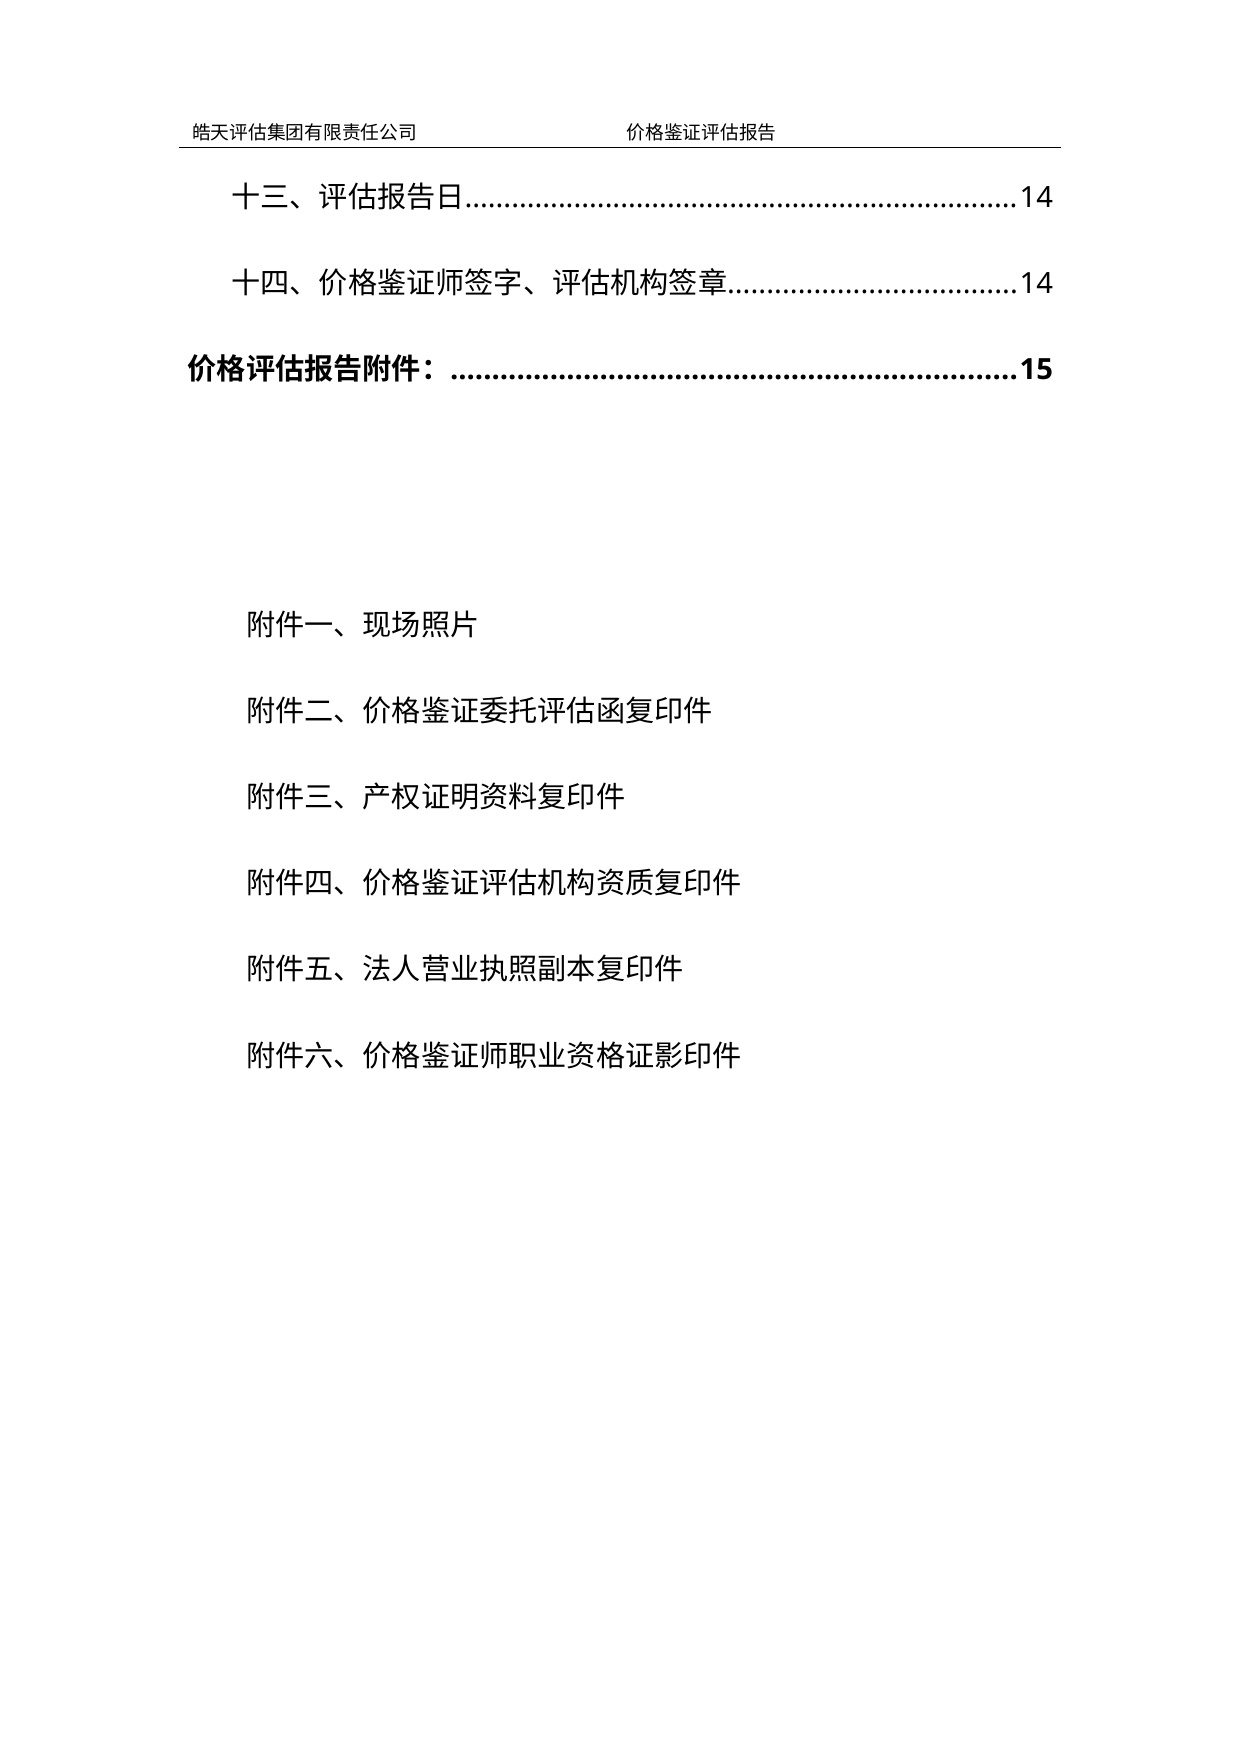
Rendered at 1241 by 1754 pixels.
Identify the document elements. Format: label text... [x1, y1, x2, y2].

text 十四、价格鉴证师签字、评估机构签章 14 [231, 248, 1053, 313]
text 附件六、价格鉴证师职业资格证影印件 [187, 1021, 1053, 1086]
text 十三、评估报告日 14 [231, 162, 1053, 227]
text 附件三、产权证明资料复印件 [187, 762, 1053, 827]
text 附件二、价格鉴证委托评估函复印件 [187, 676, 1053, 741]
text 附件一、现场照片 [187, 590, 1053, 655]
text 附件五、法人营业执照副本复印件 [187, 934, 1053, 999]
text 附件四、价格鉴证评估机构资质复印件 [187, 848, 1053, 913]
text 价格评估报告附件： 15 [187, 334, 1053, 399]
